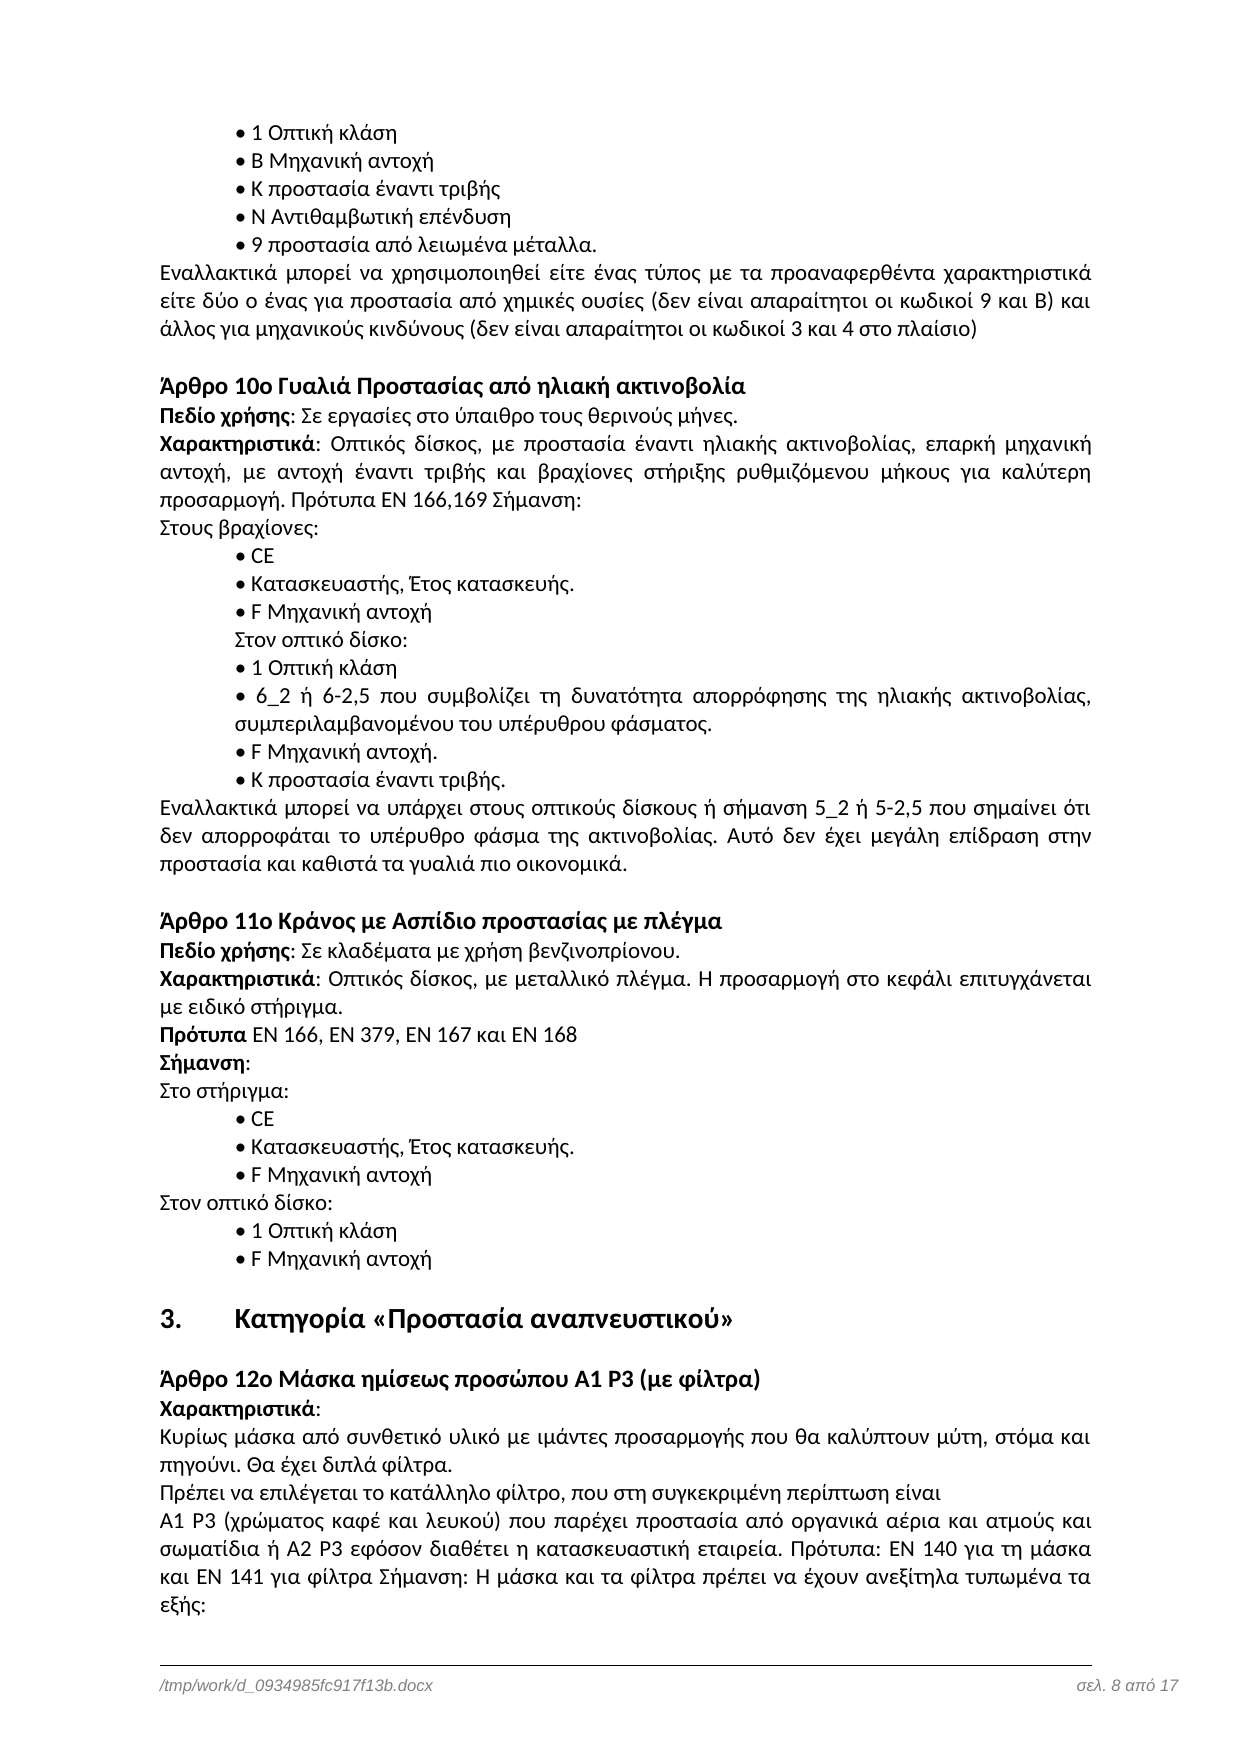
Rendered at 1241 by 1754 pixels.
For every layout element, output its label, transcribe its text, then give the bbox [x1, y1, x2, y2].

text Στον οπτικό δίσκο: [159, 1188, 1092, 1216]
text Άρθρο 11ο Κράνος με Ασπίδιο προστασίας με πλέγμα [159, 905, 1092, 936]
text Εναλλακτικά μπορεί να υπάρχει στους οπτικούς δίσκους ή σήμανση 5_2 ή 5-2,5 που σημαίνει ότι δεν απορροφάται το υπέρυθρο φάσμα της ακτινοβολίας. Αυτό δεν έχει μεγάλη επίδραση στην προστασία και καθιστά τα γυαλιά πιο οικονομικά. [159, 793, 1092, 877]
text • CE [234, 1104, 1092, 1132]
text • F Μηχανική αντοχή [234, 1160, 1092, 1188]
text • Κατασκευαστής, Έτος κατασκευής. [234, 1132, 1092, 1160]
text Χαρακτηριστικά: [159, 1394, 1092, 1422]
text Α1 Ρ3 (χρώματος καφέ και λευκού) που παρέχει προστασία από οργανικά αέρια και ατμούς και σωματίδια ή Α2 Ρ3 εφόσον διαθέτει η κατασκευαστική εταιρεία. Πρότυπα: ΕΝ 140 για τη μάσκα και ΕΝ 141 για φίλτρα Σήμανση: Η μάσκα και τα φίλτρα πρέπει να έχουν ανεξίτηλα τυπωμένα τα εξής: [159, 1506, 1092, 1618]
text Χαρακτηριστικά: Οπτικός δίσκος, με μεταλλικό πλέγμα. Η προσαρμογή στο κεφάλι επιτυγχάνεται με ειδικό στήριγμα. [159, 964, 1092, 1020]
text Στους βραχίονες: [159, 513, 1092, 541]
text Άρθρο 10ο Γυαλιά Προστασίας από ηλιακή ακτινοβολία [159, 370, 1092, 401]
text • Β Μηχανική αντοχή [234, 146, 1092, 174]
text • Ν Αντιθαμβωτική επένδυση [234, 202, 1092, 230]
text Στο στήριγμα: [159, 1076, 1092, 1104]
text Πρέπει να επιλέγεται το κατάλληλο φίλτρο, που στη συγκεκριμένη περίπτωση είναι [159, 1478, 1092, 1506]
text Πεδίο χρήσης: Σε κλαδέματα με χρήση βενζινοπρίονου. [159, 936, 1092, 964]
text Χαρακτηριστικά: Οπτικός δίσκος, με προστασία έναντι ηλιακής ακτινοβολίας, επαρκή μηχανική αντοχή, με αντοχή έναντι τριβής και βραχίονες στήριξης ρυθμιζόμενου μήκους για καλύτερη προσαρμογή. Πρότυπα ΕΝ 166,169 Σήμανση: [159, 429, 1092, 513]
text 3. Κατηγορία «Προστασία αναπνευστικού» [159, 1300, 1092, 1336]
text • 1 Οπτική κλάση [234, 1216, 1092, 1244]
text • Κ προστασία έναντι τριβής [234, 174, 1092, 202]
text • Κ προστασία έναντι τριβής. [234, 765, 1092, 793]
text • F Μηχανική αντοχή [234, 1244, 1092, 1272]
text • F Μηχανική αντοχή [234, 597, 1092, 625]
text Εναλλακτικά μπορεί να χρησιμοποιηθεί είτε ένας τύπος με τα προαναφερθέντα χαρακτηριστικά είτε δύο ο ένας για προστασία από χημικές ουσίες (δεν είναι απαραίτητοι οι κωδικοί 9 και Β) και άλλος για μηχανικούς κινδύνους (δεν είναι απαραίτητοι οι κωδικοί 3 και 4 στο πλαίσιο) [159, 258, 1092, 342]
text Κυρίως μάσκα από συνθετικό υλικό με ιμάντες προσαρμογής που θα καλύπτουν μύτη, στόμα και πηγούνι. Θα έχει διπλά φίλτρα. [159, 1422, 1092, 1478]
text Άρθρο 12ο Μάσκα ημίσεως προσώπου Α1 Ρ3 (με φίλτρα) [159, 1364, 1092, 1394]
text • 6_2 ή 6-2,5 που συμβολίζει τη δυνατότητα απορρόφησης της ηλιακής ακτινοβολίας, συμπεριλαμβανομένου του υπέρυθρου φάσματος. [234, 681, 1092, 737]
text • F Μηχανική αντοχή. [234, 737, 1092, 765]
text • 9 προστασία από λειωμένα μέταλλα. [234, 230, 1092, 258]
text • CE [234, 541, 1092, 569]
text • 1 Οπτική κλάση [234, 653, 1092, 681]
text • Κατασκευαστής, Έτος κατασκευής. [234, 569, 1092, 597]
text Πεδίο χρήσης: Σε εργασίες στο ύπαιθρο τους θερινούς μήνες. [159, 401, 1092, 429]
text Σήμανση: [159, 1048, 1092, 1076]
text Στον οπτικό δίσκο: [234, 625, 1092, 653]
text • 1 Οπτική κλάση [234, 118, 1092, 146]
text Πρότυπα ΕΝ 166, ΕΝ 379, ΕΝ 167 και ΕΝ 168 [159, 1020, 1092, 1048]
